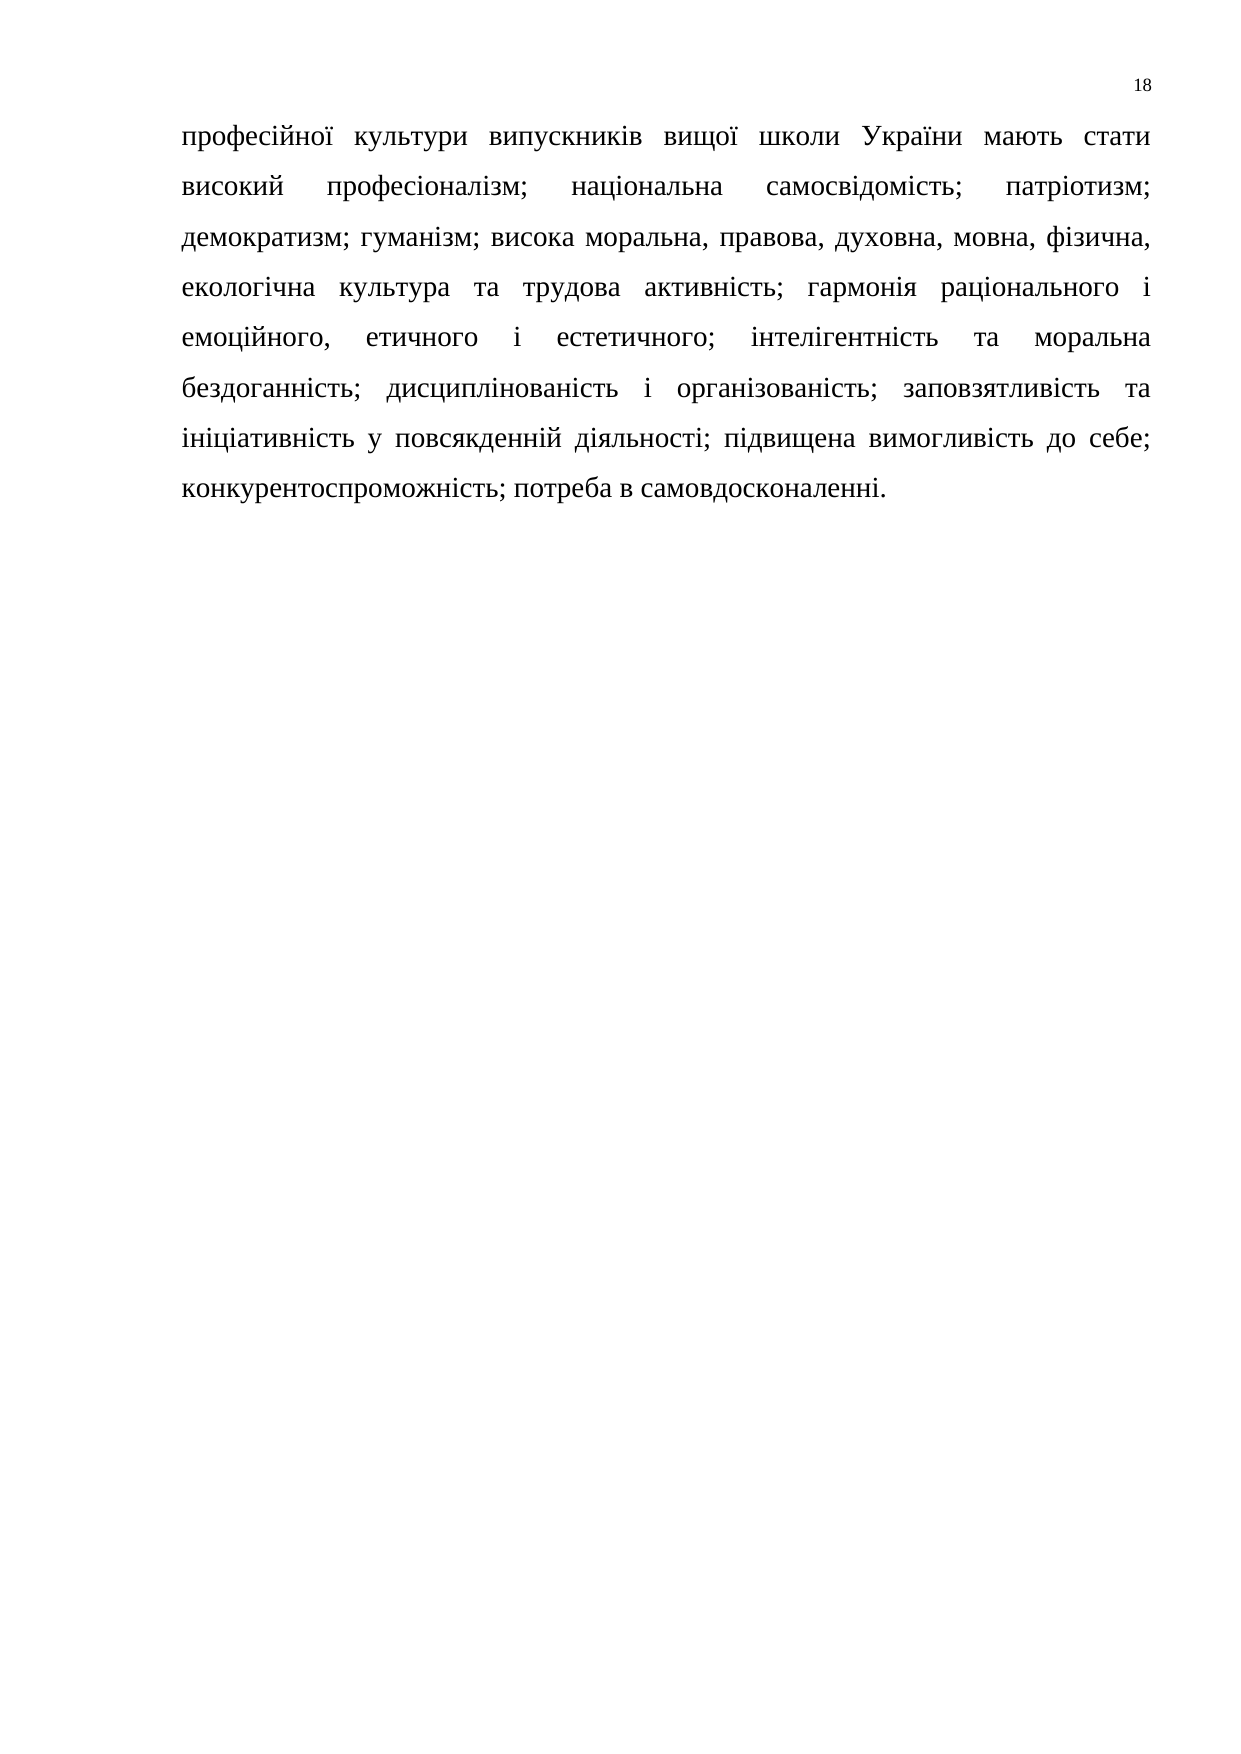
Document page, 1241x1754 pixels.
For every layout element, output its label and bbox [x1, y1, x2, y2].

text [181, 118, 1152, 504]
